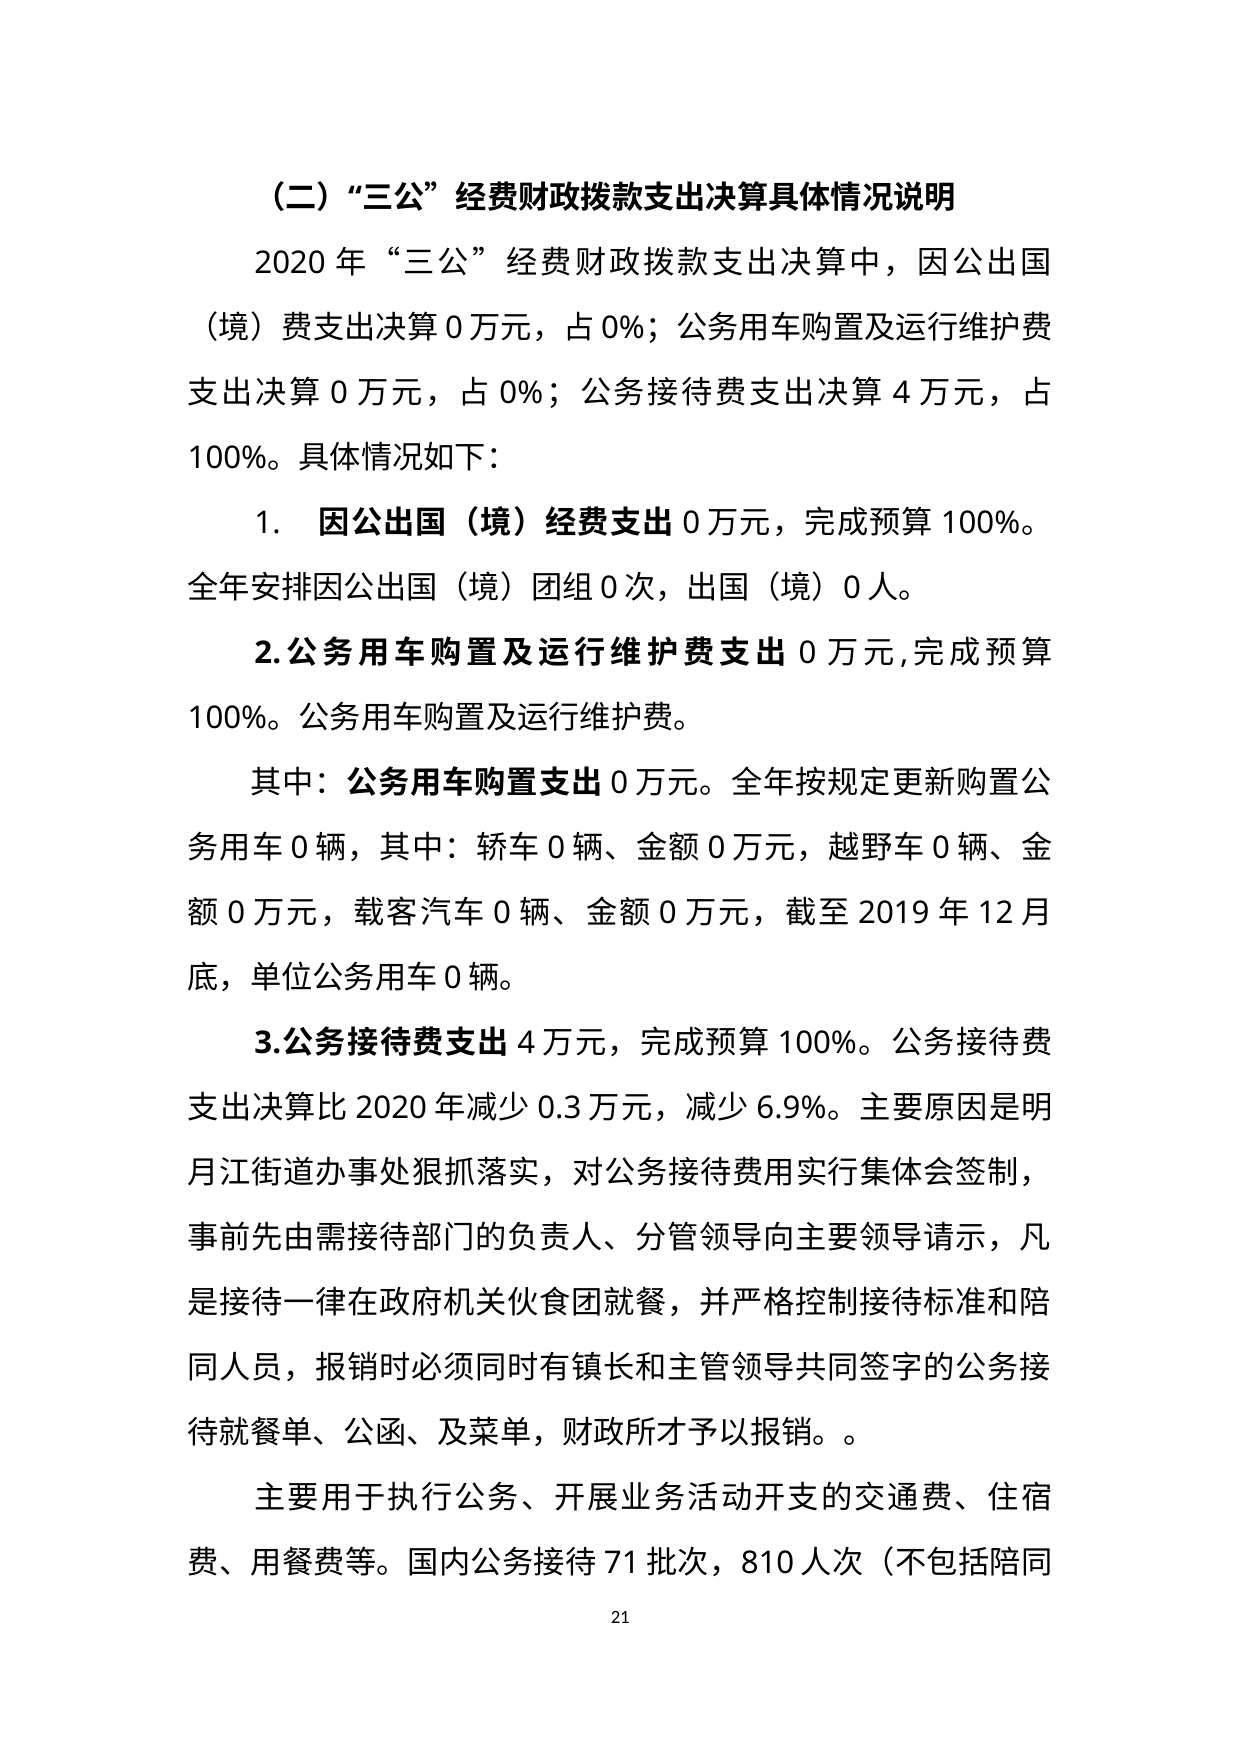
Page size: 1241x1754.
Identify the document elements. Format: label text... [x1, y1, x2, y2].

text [187, 1462, 1053, 1592]
list “三公”经费财政拨款支出决算具体情况说明 [187, 162, 1053, 227]
list 因公出国（境）经费支出0万元，完成预算100%。全年安排因公出国（境）团组0次，出国（境）0人。 [187, 487, 1053, 617]
text 2020年“三公”经费财政拨款支出决算中，因公出国（境）费支出决算0万元，占0%；公务用车购置及运行维护费支出决算0万元，占0%；公务接待费支出决算4万元，占100%。具体情况如下： [187, 227, 1053, 487]
text 其中：公务用车购置支出0万元。全年按规定更新购置公务用车0辆，其中：轿车0辆、金额0万元，越野车0辆、金额0万元，载客汽车0辆、金额0万元，截至2019年12月底，单位公务用车0辆。 [187, 747, 1053, 1007]
text 3.公务接待费支出4万元，完成预算100%。公务接待费支出决算比2020年减少0.3万元，减少6.9%。主要原因是明月江街道办事处狠抓落实，对公务接待费用实行集体会签制，事前先由需接待部门的负责人、分管领导向主要领导请示，凡是接待一律在政府机关伙食团就餐，并严格控制接待标准和陪同人员，报销时必须同时有镇长和主管领导共同签字的公务接待就餐单、公函、及菜单，财政所才予以报销。。 [187, 1007, 1053, 1462]
text 2.公务用车购置及运行维护费支出0万元,完成预算100%。公务用车购置及运行维护费。 [187, 617, 1053, 747]
